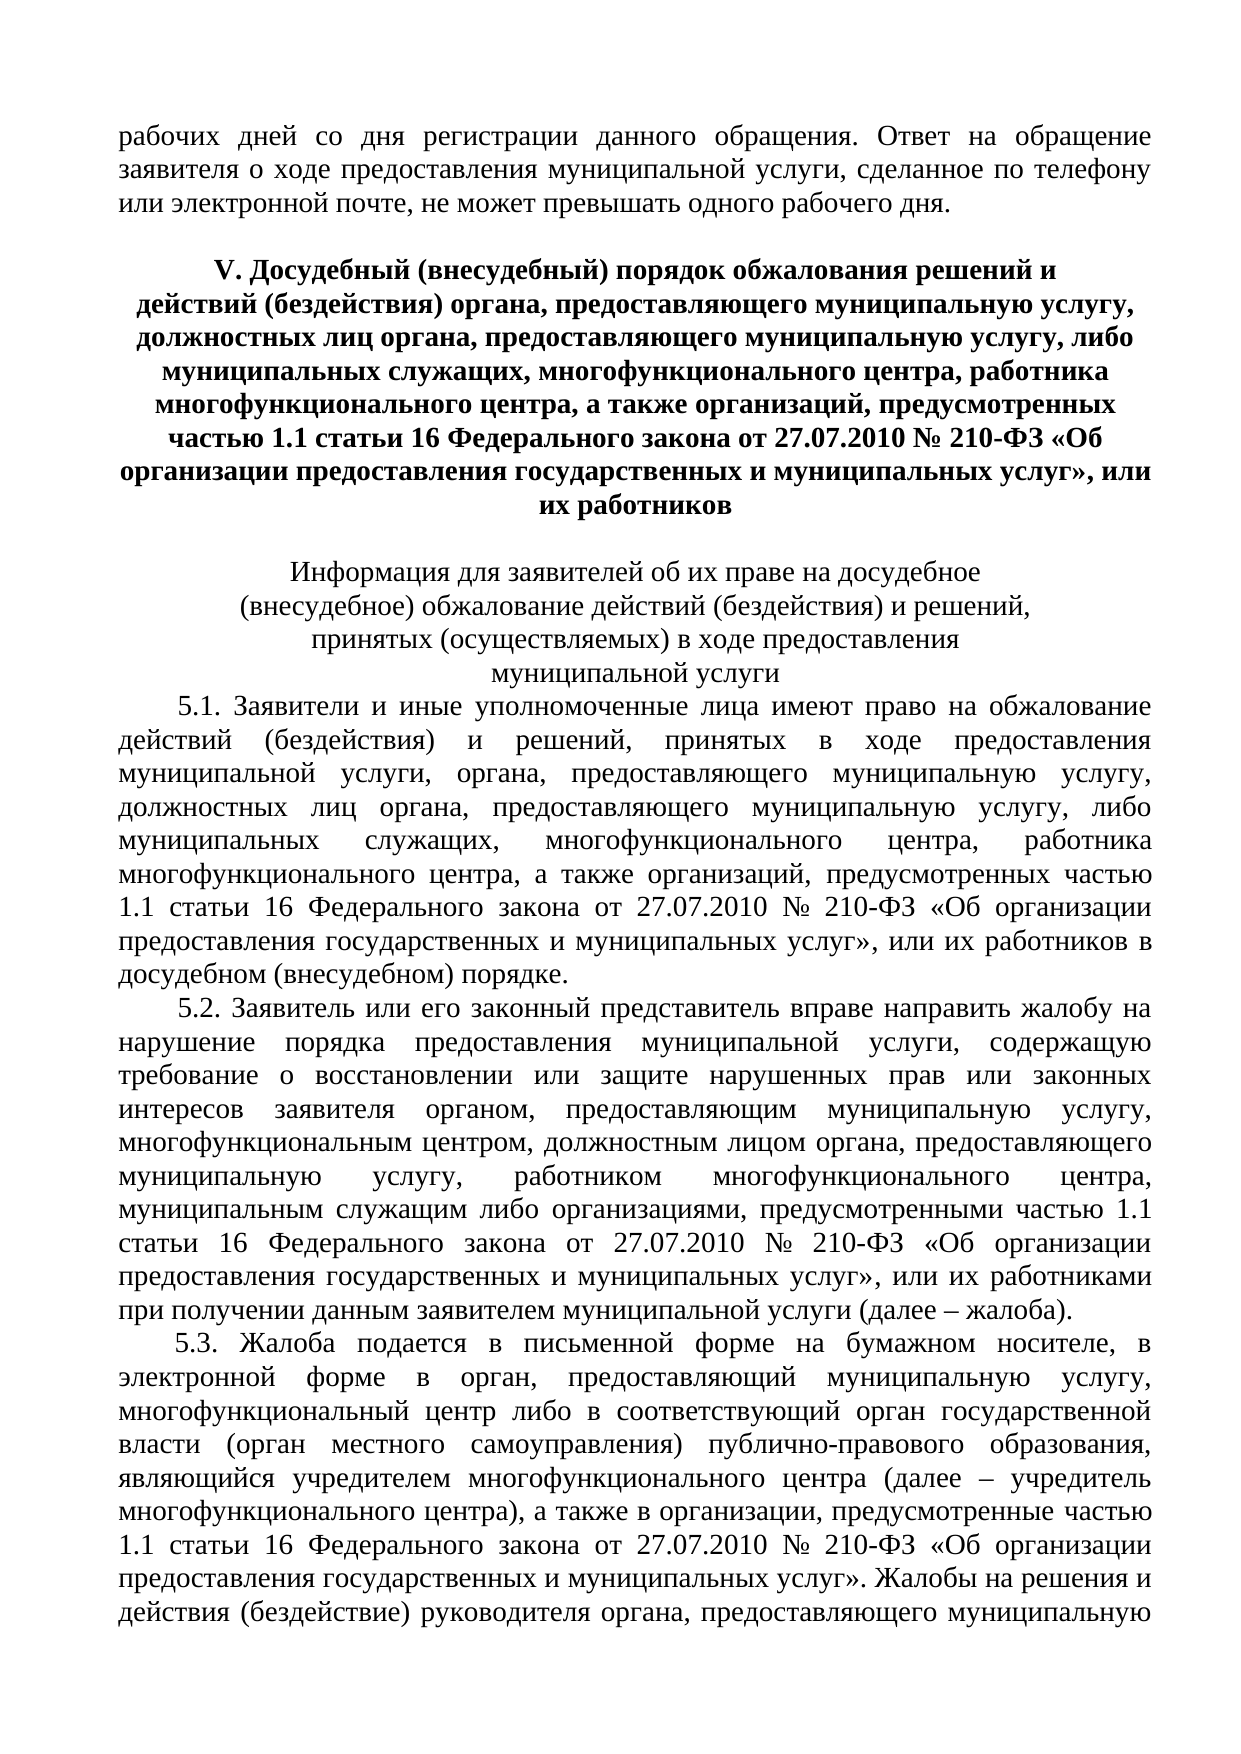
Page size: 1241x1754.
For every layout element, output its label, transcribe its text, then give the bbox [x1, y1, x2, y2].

text (внесудебное) обжалование действий (бездействия) и решений, [118, 588, 1152, 621]
text принятых (осуществляемых) в ходе предоставления [118, 621, 1152, 655]
text 5.1. Заявители и иные уполномоченные лица имеют право на обжалование действий (бездействия) и решений, принятых в ходе предоставления муниципальной услуги, органа, предоставляющего муниципальную услугу, должностных лиц органа, предоставляющего муниципальную услугу, либо муниципальных служащих, многофункционального центра, работника многофункционального центра, а также организаций, предусмотренных частью 1.1 статьи 16 Федерального закона от 27.07.2010 № 210-ФЗ «Об организации предоставления государственных и муниципальных услуг», или их работников в досудебном (внесудебном) порядке. [118, 688, 1152, 990]
text 5.2. Заявитель или его законный представитель вправе направить жалобу на нарушение порядка предоставления муниципальной услуги, содержащую требование о восстановлении или защите нарушенных прав или законных интересов заявителя органом, предоставляющим муниципальную услугу, многофункциональным центром, должностным лицом органа, предоставляющего муниципальную услугу, работником многофункционального центра, муниципальным служащим либо организациями, предусмотренными частью 1.1 статьи 16 Федерального закона от 27.07.2010 № 210-ФЗ «Об организации предоставления государственных и муниципальных услуг», или их работниками при получении данным заявителем муниципальной услуги (далее – жалоба). [118, 990, 1152, 1326]
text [118, 118, 1152, 219]
text Информация для заявителей об их праве на досудебное [118, 554, 1152, 588]
text действий (бездействия) органа, предоставляющего муниципальную услугу, [118, 286, 1152, 319]
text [118, 1326, 1152, 1627]
text муниципальной услуги [118, 655, 1152, 688]
text должностных лиц органа, предоставляющего муниципальную услугу, либо муниципальных служащих, многофункционального центра, работника многофункционального центра, а также организаций, предусмотренных частью 1.1 статьи 16 Федерального закона от 27.07.2010 № 210-ФЗ «Об организации предоставления государственных и муниципальных услуг», или их работников [118, 319, 1152, 521]
text V. Досудебный (внесудебный) порядок обжалования решений и [118, 252, 1152, 286]
